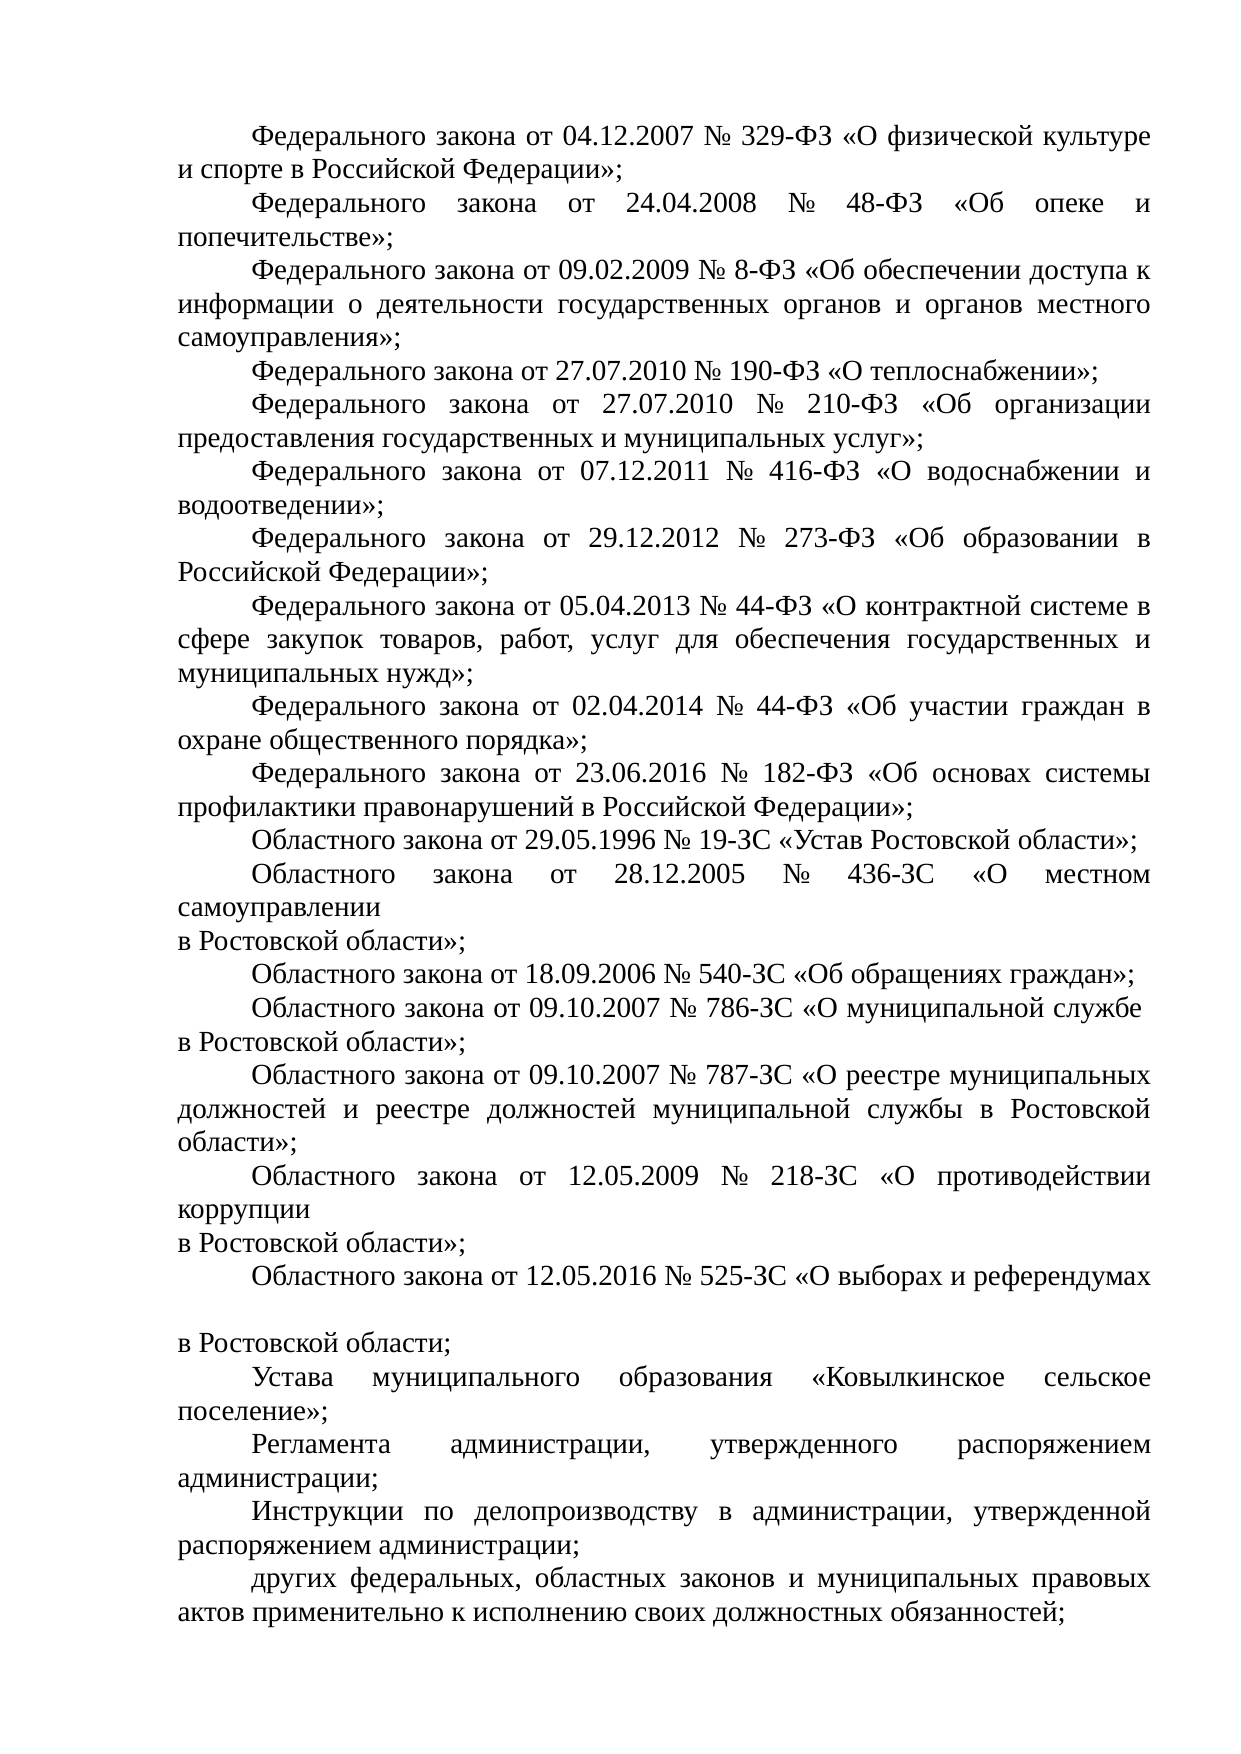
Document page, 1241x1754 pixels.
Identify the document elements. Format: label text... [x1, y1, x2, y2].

text Областного закона от 29.05.1996 № 19-ЗС «Устав Ростовской области»; [177, 822, 1152, 856]
text Областного закона от 09.10.2007 № 787-ЗС «О реестре муниципальных должностей и реестре должностей муниципальной службы в Ростовской области»; [177, 1057, 1152, 1158]
text Федерального закона от 29.12.2012 № 273-ФЗ «Об образовании в Российской Федерации»; [177, 521, 1152, 588]
text Федерального закона от 27.07.2010 № 190-ФЗ «О теплоснабжении»; [177, 353, 1152, 386]
text Федерального закона от 04.12.2007 № 329-ФЗ «О физической культуре и спорте в Российской Федерации»; [177, 118, 1152, 185]
text Федерального закона от 24.04.2008 № 48-ФЗ «Об опеке и попечительстве»; [177, 185, 1152, 252]
text Федерального закона от 23.06.2016 № 182-ФЗ «Об основах системы профилактики правонарушений в Российской Федерации»; [177, 755, 1152, 822]
text Федерального закона от 05.04.2013 № 44-ФЗ «О контрактной системе в сфере закупок товаров, работ, услуг для обеспечения государственных и муниципальных нужд»; [177, 588, 1152, 688]
text Федерального закона от 09.02.2009 № 8-ФЗ «Об обеспечении доступа к информации о деятельности государственных органов и органов местного самоуправления»; [177, 252, 1152, 353]
text Областного закона от 28.12.2005 № 436-ЗС «О местном самоуправлении в Ростовской области»; [177, 856, 1152, 957]
text Областного закона от 12.05.2009 № 218-ЗС «О противодействии коррупции в Ростовской области»; [177, 1158, 1152, 1258]
text Инструкции по делопроизводству в администрации, утвержденной распоряжением администрации; [177, 1493, 1152, 1560]
text Регламента администрации, утвержденного распоряжением администрации; [177, 1426, 1152, 1493]
text Областного закона от 09.10.2007 № 786-ЗС «О муниципальной службе в Ростовской области»; [177, 990, 1152, 1057]
text Областного закона от 12.05.2016 № 525-ЗС «О выборах и референдумах в Ростовской области; [177, 1258, 1152, 1359]
text других федеральных, областных законов и муниципальных правовых актов применительно к исполнению своих должностных обязанностей; [177, 1560, 1152, 1627]
text Устава муниципального образования «Ковылкинское сельское поселение»; [177, 1359, 1152, 1426]
text Областного закона от 18.09.2006 № 540-ЗС «Об обращениях граждан»; [177, 957, 1152, 990]
text Федерального закона от 07.12.2011 № 416-ФЗ «О водоснабжении и водоотведении»; [177, 453, 1152, 521]
text Федерального закона от 02.04.2014 № 44-ФЗ «Об участии граждан в охране общественного порядка»; [177, 688, 1152, 755]
text Федерального закона от 27.07.2010 № 210-ФЗ «Об организации предоставления государственных и муниципальных услуг»; [177, 386, 1152, 453]
